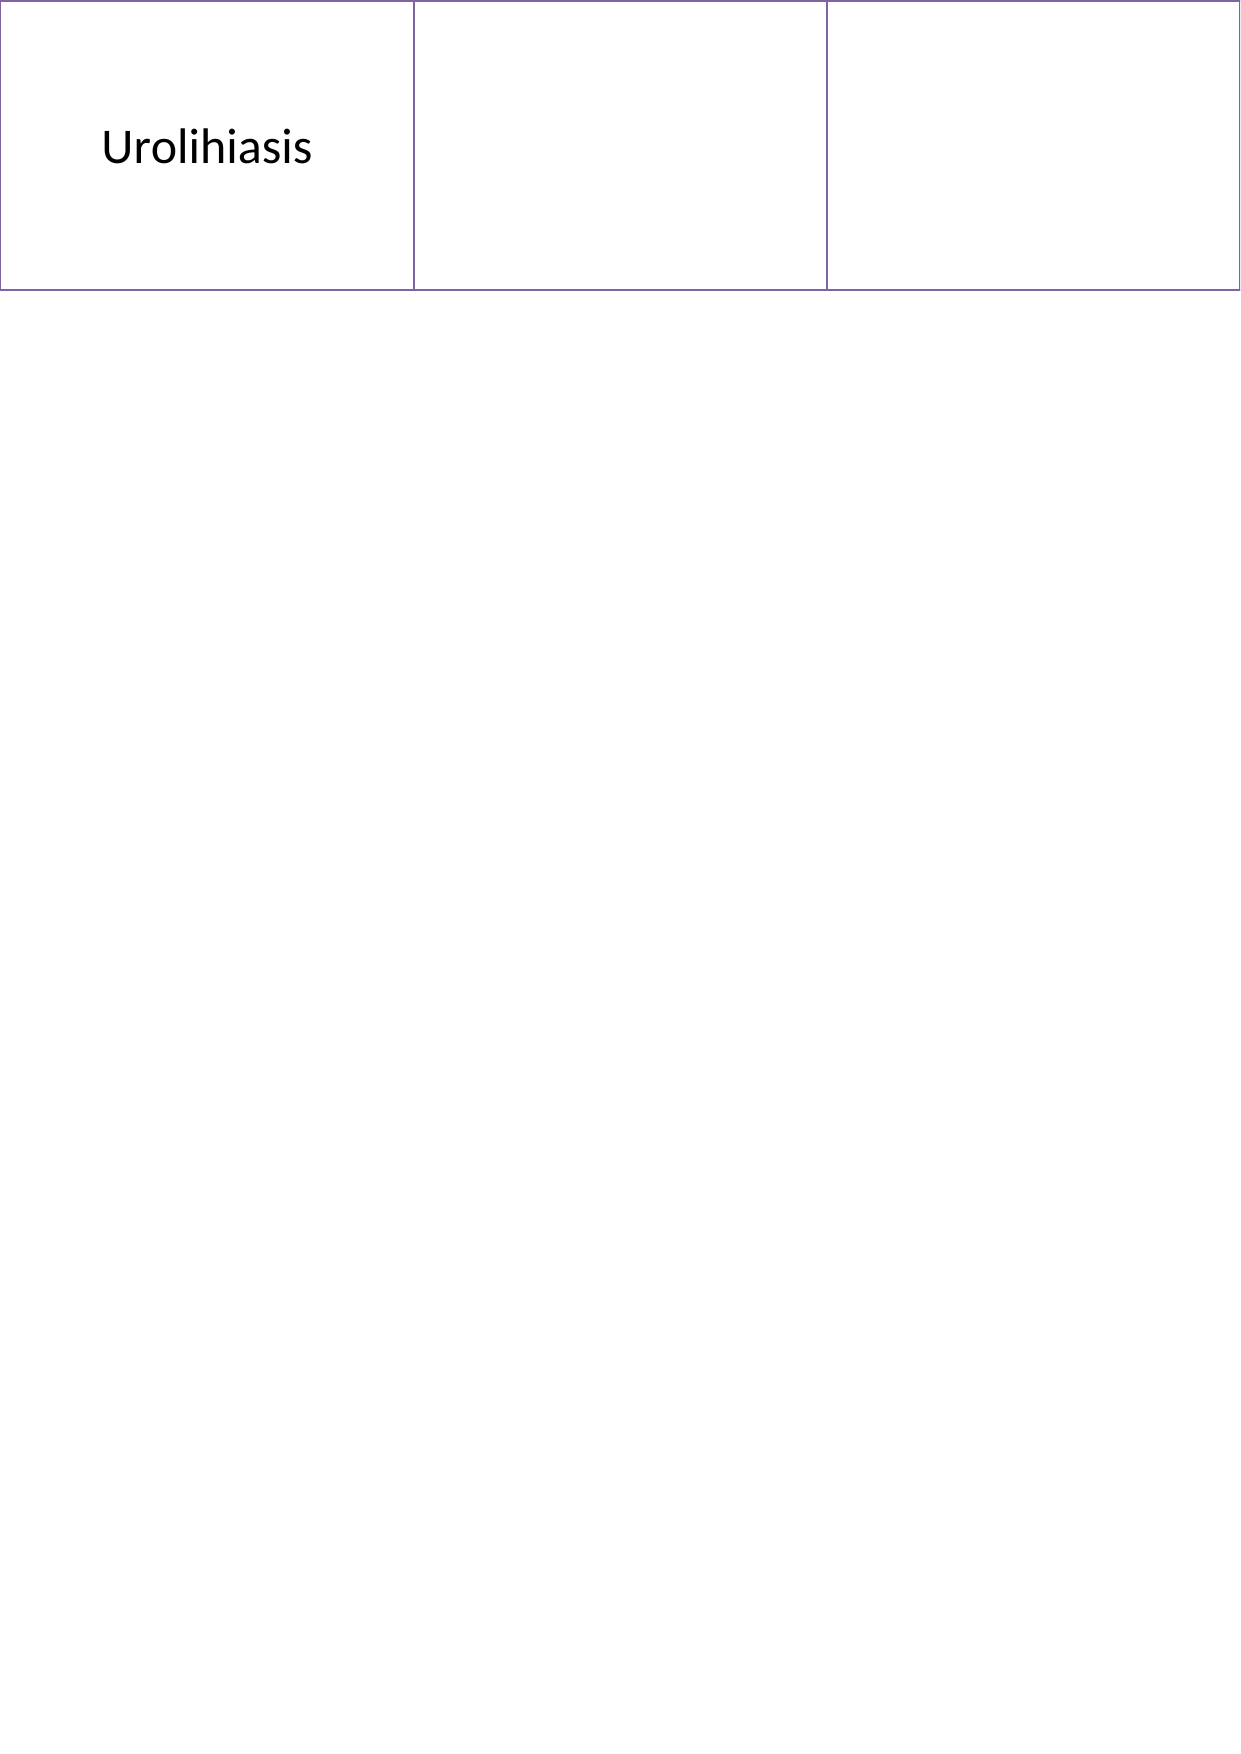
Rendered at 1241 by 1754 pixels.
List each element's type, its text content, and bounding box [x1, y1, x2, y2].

table_cell Urolihiasis [1, 2, 413, 289]
table_cell [828, 2, 1239, 289]
table_cell [415, 2, 826, 289]
